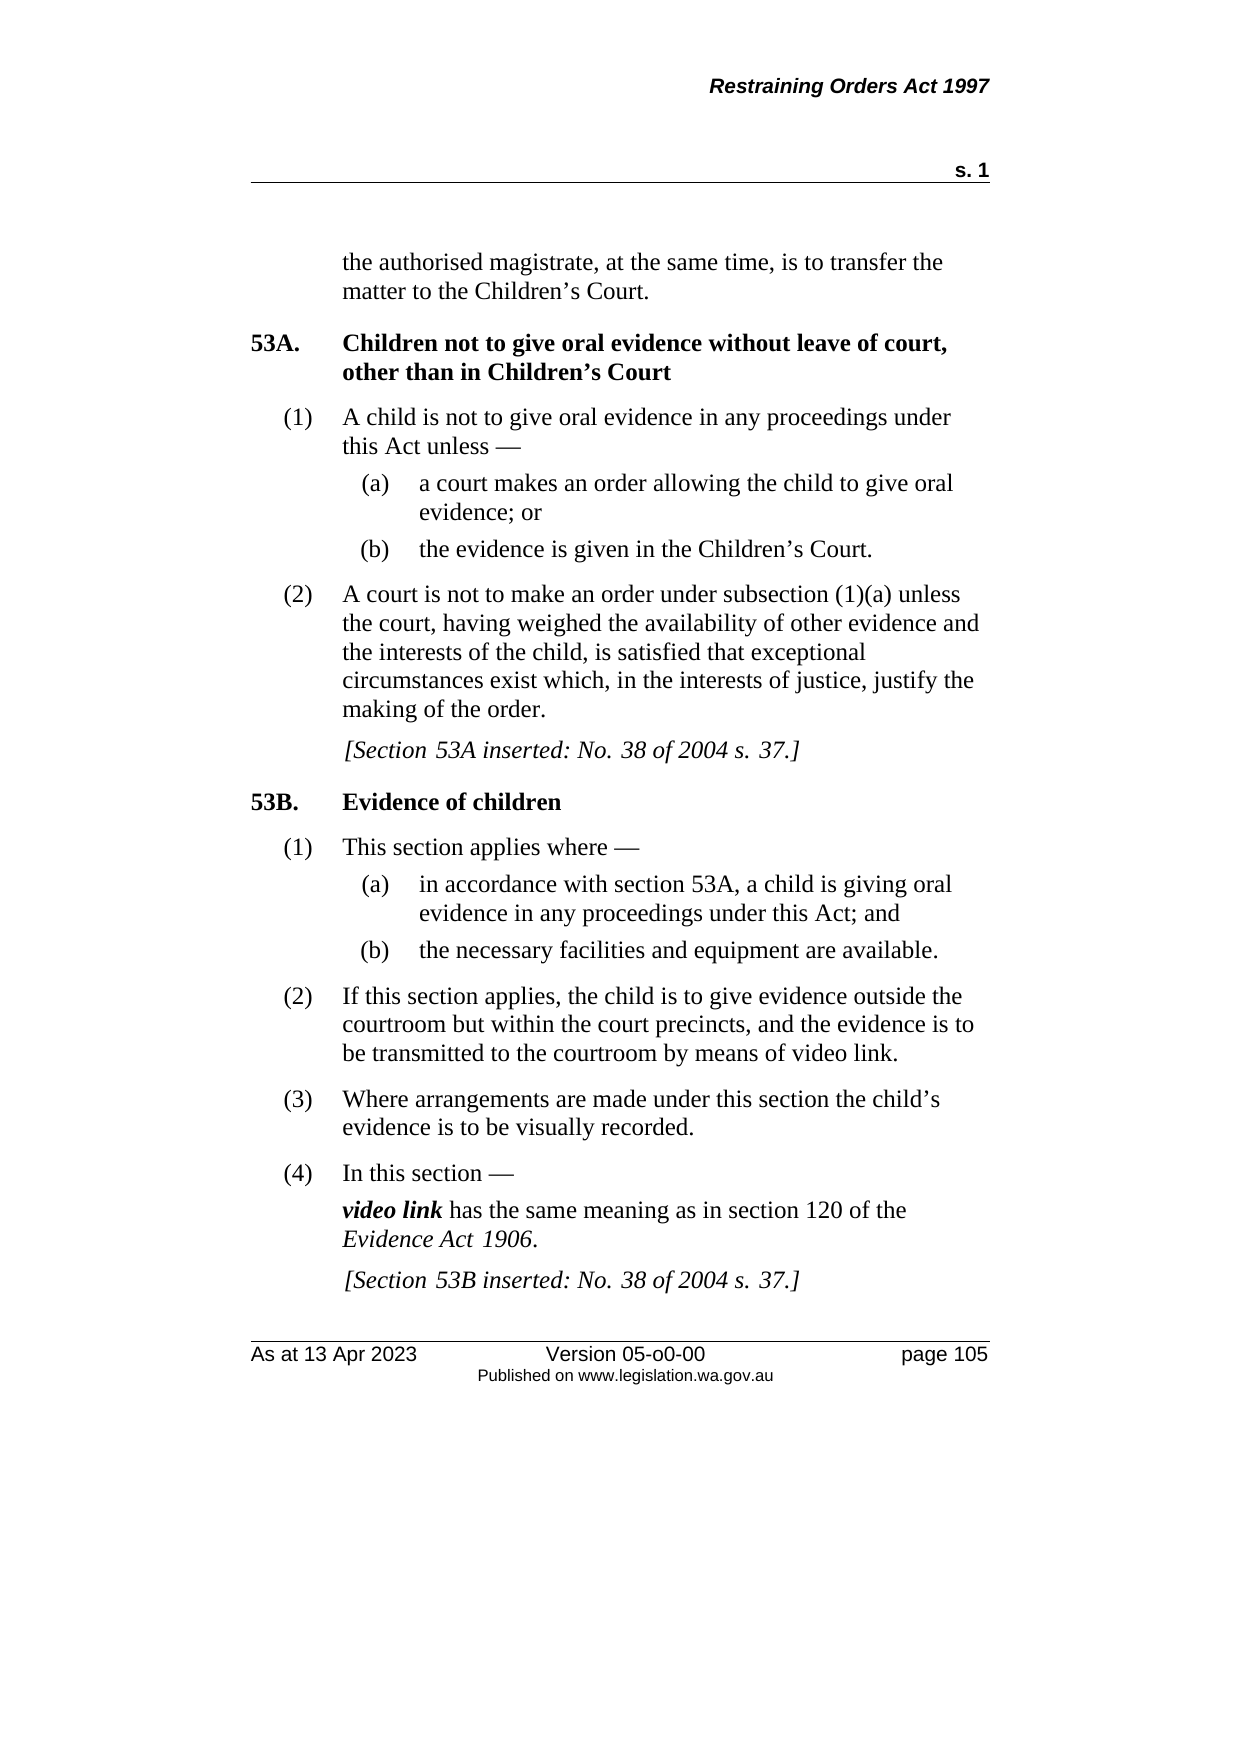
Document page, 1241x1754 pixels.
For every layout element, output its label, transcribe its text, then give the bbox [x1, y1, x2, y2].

text (1) This section applies where — [251, 832, 990, 861]
text the authorised magistrate, at the same time, is to transfer the matter to the Children’s Court. [251, 247, 990, 305]
text [Section 53B inserted: No. 38 of 2004 s. 37.] [251, 1265, 990, 1294]
text (4) In this section — [251, 1158, 990, 1187]
subtitle 53B. Evidence of children [251, 787, 990, 816]
text (a) a court makes an order allowing the child to give oral evidence; or [251, 468, 990, 525]
text (a) in accordance with section 53A, a child is giving oral evidence in any proceedings under this Act; and [251, 869, 990, 927]
text (b) the evidence is given in the Children’s Court. [251, 534, 990, 562]
subtitle 53A. Children not to give oral evidence without leave of court, other than in Children’s Court [251, 328, 990, 385]
text [Section 53A inserted: No. 38 of 2004 s. 37.] [251, 735, 990, 764]
text (3) Where arrangements are made under this section the child’s evidence is to be visually recorded. [251, 1084, 990, 1141]
text (b) the necessary facilities and equipment are available. [251, 935, 990, 964]
text (2) A court is not to make an order under subsection (1)(a) unless the court, having weighed the availability of other evidence and the interests of the child, is satisfied that exceptional circumstances exist which, in the interests of justice, justify the making of the order. [251, 579, 990, 723]
text video link has the same meaning as in section 120 of the Evidence Act 1906. [251, 1195, 990, 1252]
text (1) A child is not to give oral evidence in any proceedings under this Act unless — [251, 402, 990, 459]
text (2) If this section applies, the child is to give evidence outside the courtroom but within the court precincts, and the evidence is to be transmitted to the courtroom by means of video link. [251, 981, 990, 1067]
